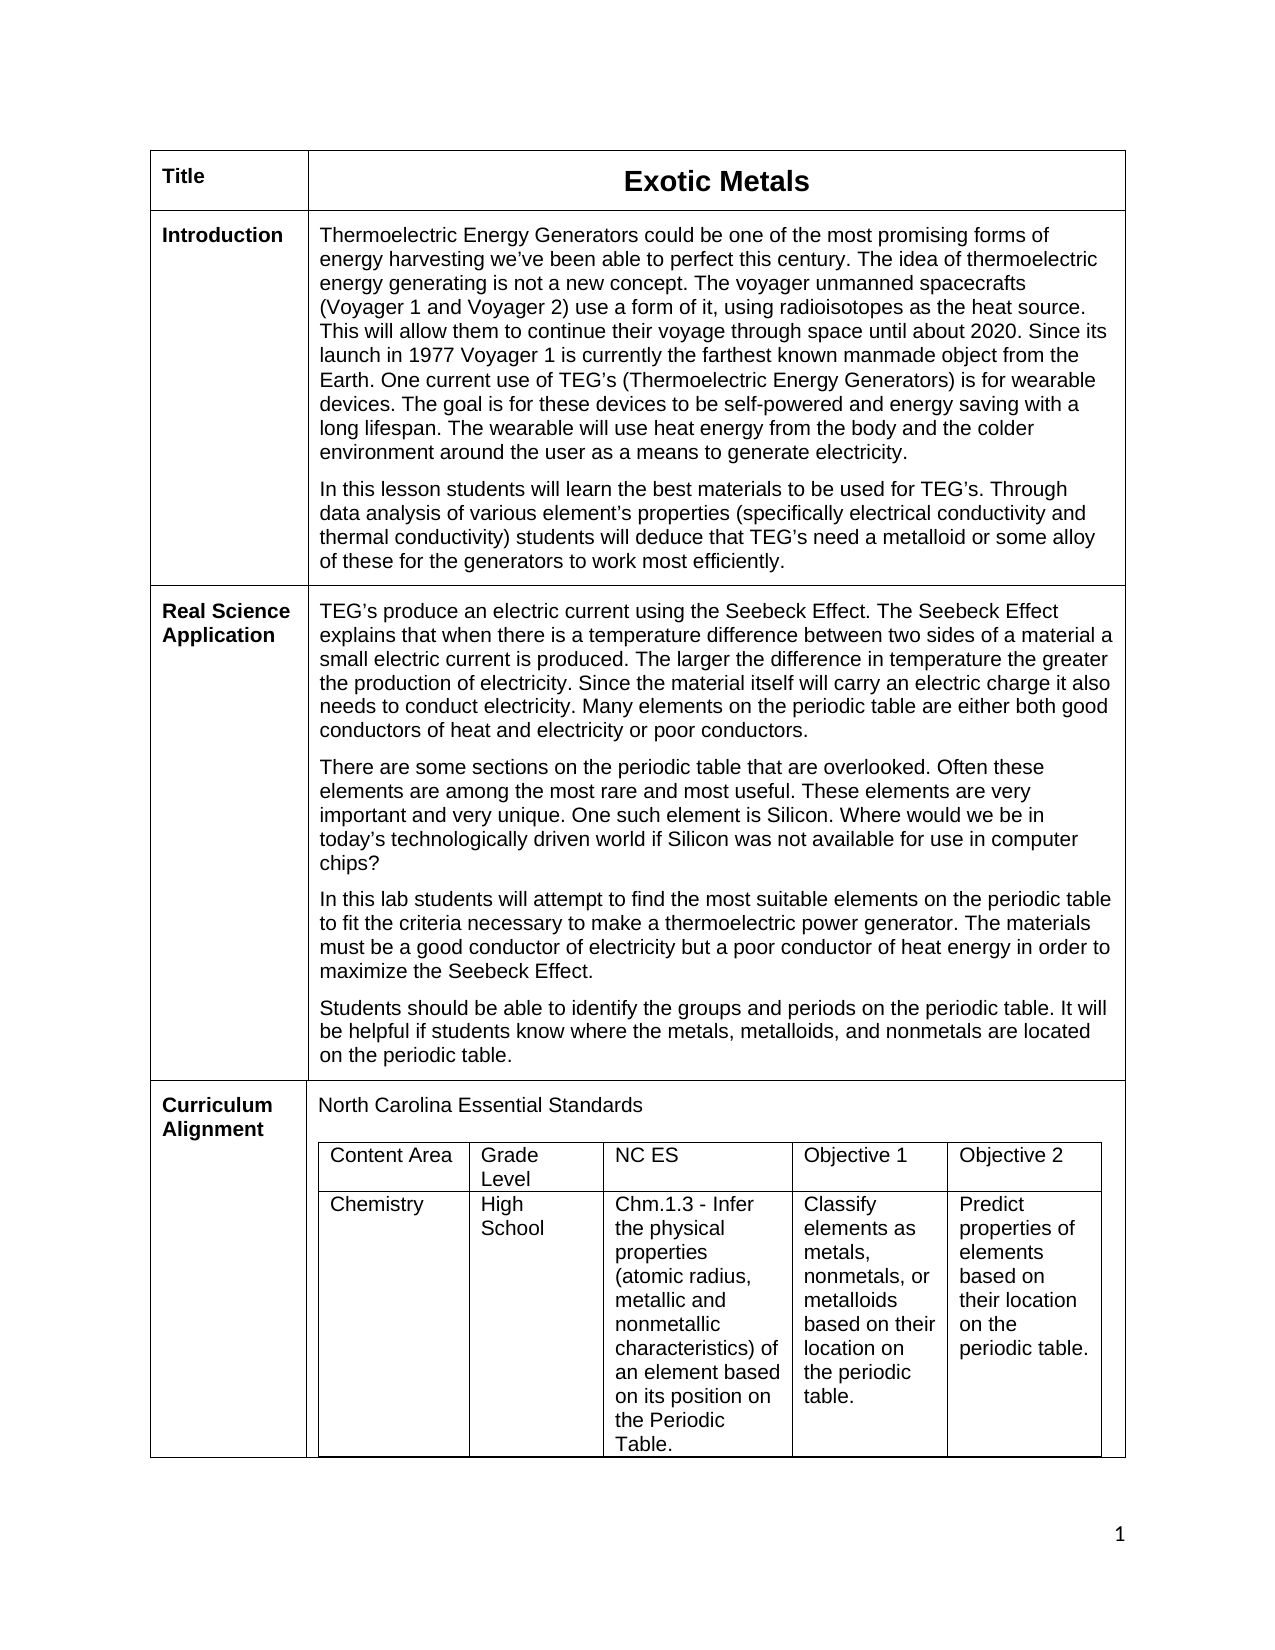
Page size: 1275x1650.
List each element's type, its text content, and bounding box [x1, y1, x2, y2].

table_cell Thermoelectric Energy Generators could be one of the most promising forms of energy harvesting we’ve been able to perfect this century. The idea of thermoelectric energy generating is not a new concept. The voyager unmanned spacecrafts (Voyager 1 and Voyager 2) use a form of it, using radioisotopes as the heat source. This will allow them to continue their voyage through space until about 2020. Since its launch in 1977 Voyager 1 is currently the farthest known manmade object from the Earth. One current use of TEG’s (Thermoelectric Energy Generators) is for wearable devices. The goal is for these devices to be self-powered and energy saving with a long lifespan. The wearable will use heat energy from the body and the colder environment around the user as a means to generate electricity. In this lesson students will learn the best materials to be used for TEG’s. Through data analysis of various element’s properties (specifically electrical conductivity and thermal conductivity) students will deduce that TEG’s need a metalloid or some alloy of these for the generators to work most efficiently. [309, 211, 1125, 585]
table_header Exotic Metals [309, 151, 1125, 209]
table_cell Introduction [151, 211, 308, 585]
table_cell TEG’s produce an electric current using the Seebeck Effect. The Seebeck Effect explains that when there is a temperature difference between two sides of a material a small electric current is produced. The larger the difference in temperature the greater the production of electricity. Since the material itself will carry an electric charge it also needs to conduct electricity. Many elements on the periodic table are either both good conductors of heat and electricity or poor conductors. There are some sections on the periodic table that are overlooked. Often these elements are among the most rare and most useful. These elements are very important and very unique. One such element is Silicon. Where would we be in today’s technologically driven world if Silicon was not available for use in computer chips? In this lab students will attempt to find the most suitable elements on the periodic table to fit the criteria necessary to make a thermoelectric power generator. The materials must be a good conductor of electricity but a poor conductor of heat energy in order to maximize the Seebeck Effect. Students should be able to identify the groups and periods on the periodic table. It will be helpful if students know where the metals, metalloids, and nonmetals are located on the periodic table. [309, 586, 1125, 1080]
table_cell Real Science Application [151, 586, 308, 1080]
table_header Title [151, 151, 308, 209]
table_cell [307, 1081, 1125, 1457]
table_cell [151, 1081, 306, 1457]
